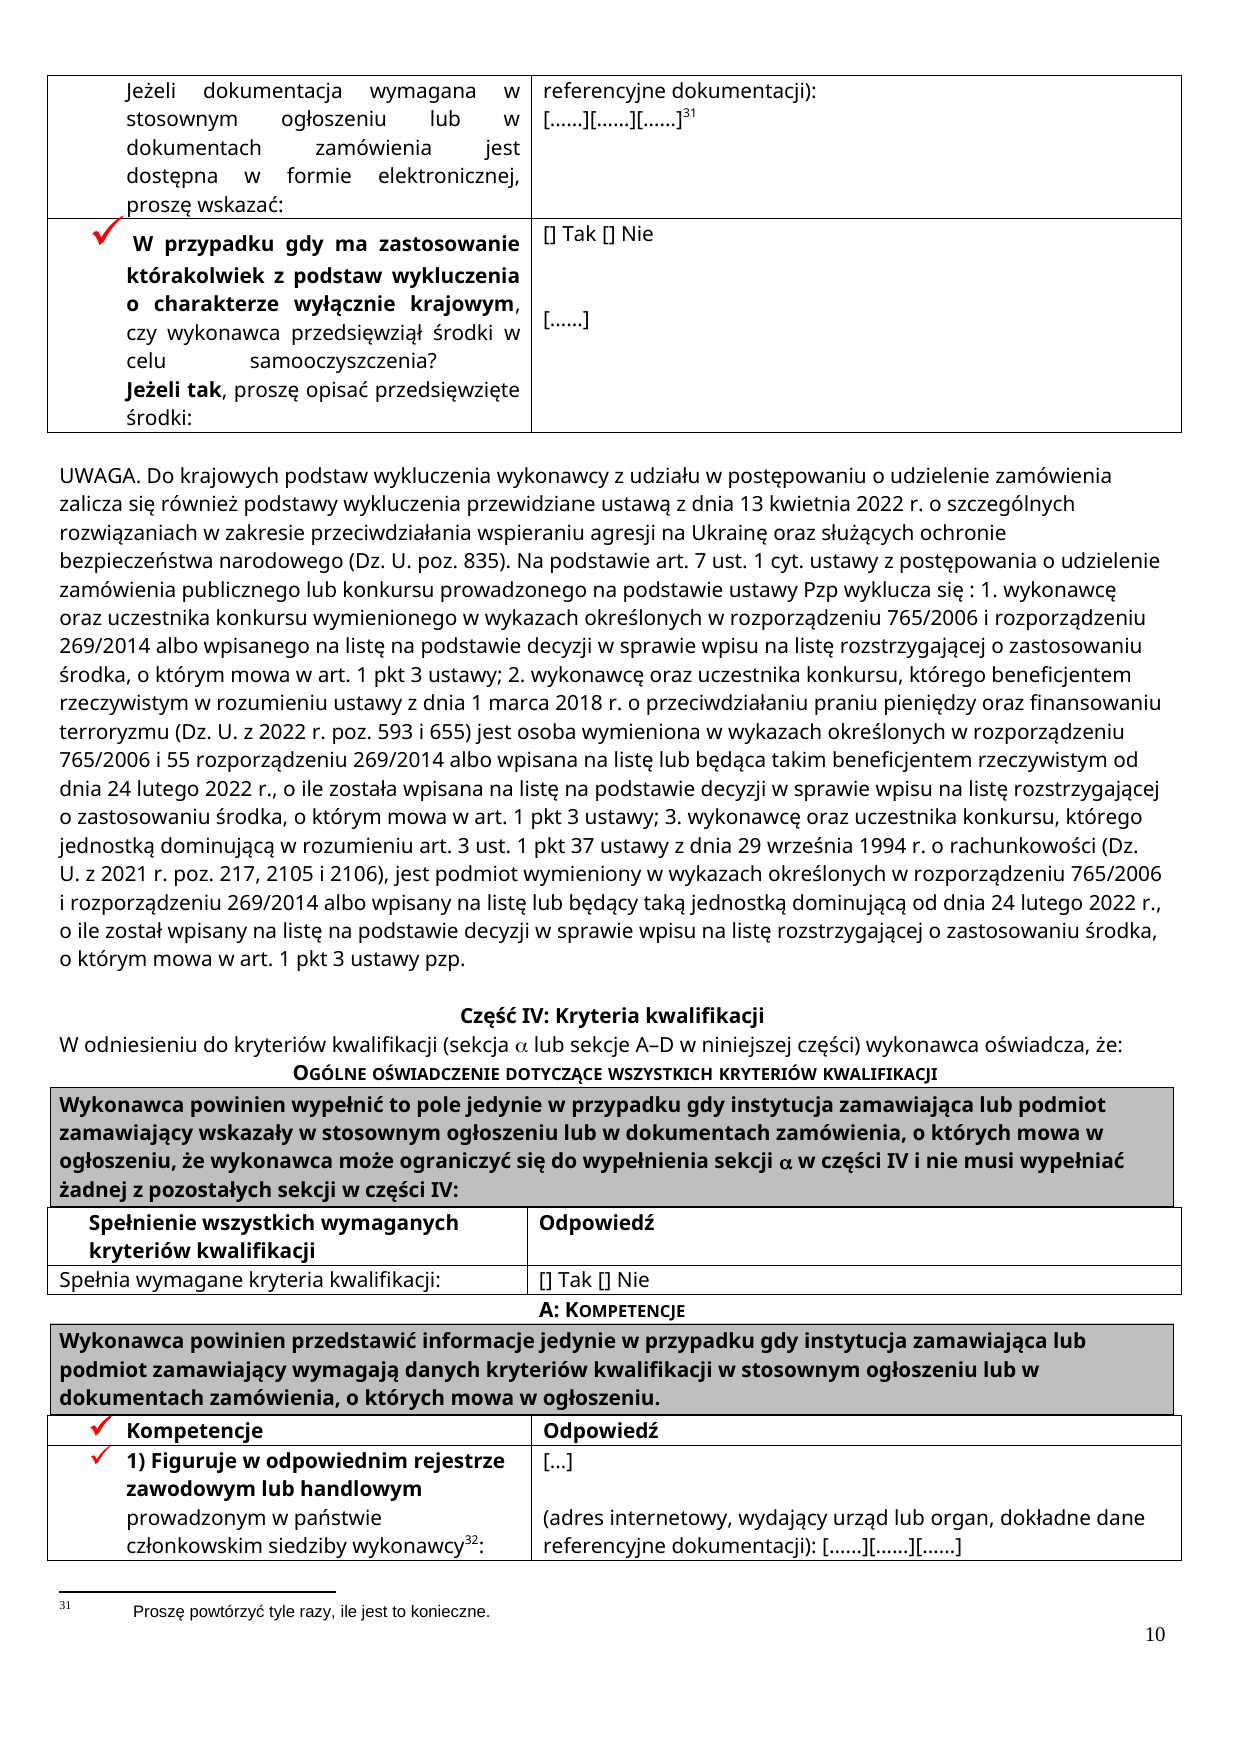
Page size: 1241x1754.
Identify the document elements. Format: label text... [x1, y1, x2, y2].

table_cell [] Tak [] Nie [528, 1266, 1181, 1294]
text UWAGA. Do krajowych podstaw wykluczenia wykonawcy z udziału w postępowaniu o udzielenie zamówienia zalicza się również podstawy wykluczenia przewidziane ustawą z dnia 13 kwietnia 2022 r. o szczególnych rozwiązaniach w zakresie przeciwdziałania wspieraniu agresji na Ukrainę oraz służących ochronie bezpieczeństwa narodowego (Dz. U. poz. 835). Na podstawie art. 7 ust. 1 cyt. ustawy z postępowania o udzielenie zamówienia publicznego lub konkursu prowadzonego na podstawie ustawy Pzp wyklucza się : 1. wykonawcę oraz uczestnika konkursu wymienionego w wykazach określonych w rozporządzeniu 765/2006 i rozporządzeniu 269/2014 albo wpisanego na listę na podstawie decyzji w sprawie wpisu na listę rozstrzygającej o zastosowaniu środka, o którym mowa w art. 1 pkt 3 ustawy; 2. wykonawcę oraz uczestnika konkursu, którego beneficjentem rzeczywistym w rozumieniu ustawy z dnia 1 marca 2018 r. o przeciwdziałaniu praniu pieniędzy oraz finansowaniu terroryzmu (Dz. U. z 2022 r. poz. 593 i 655) jest osoba wymieniona w wykazach określonych w rozporządzeniu 765/2006 i 55 rozporządzeniu 269/2014 albo wpisana na listę lub będąca takim beneficjentem rzeczywistym od dnia 24 lutego 2022 r., o ile została wpisana na listę na podstawie decyzji w sprawie wpisu na listę rozstrzygającej o zastosowaniu środka, o którym mowa w art. 1 pkt 3 ustawy; 3. wykonawcę oraz uczestnika konkursu, którego jednostką dominującą w rozumieniu art. 3 ust. 1 pkt 37 ustawy z dnia 29 września 1994 r. o rachunkowości (Dz. U. z 2021 r. poz. 217, 2105 i 2106), jest podmiot wymieniony w wykazach określonych w rozporządzeniu 765/2006 i rozporządzeniu 269/2014 albo wpisany na listę lub będący taką jednostką dominującą od dnia 24 lutego 2022 r., o ile został wpisany na listę na podstawie decyzji w sprawie wpisu na listę rozstrzygającej o zastosowaniu środka, o którym mowa w art. 1 pkt 3 ustawy pzp. [59, 461, 1165, 973]
text Ogólne oświadczenie dotyczące wszystkich kryteriów kwalifikacji [59, 1058, 1165, 1087]
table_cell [48, 76, 531, 218]
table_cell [532, 76, 1181, 218]
table_cell W przypadku gdy ma zastosowanie którakolwiek z podstaw wykluczenia o charakterze wyłącznie krajowym, czy wykonawca przedsięwziął środki w celu samooczyszczenia? Jeżeli tak, proszę opisać przedsięwzięte środki: [48, 219, 531, 432]
table_cell Spełnia wymagane kryteria kwalifikacji: [48, 1266, 527, 1294]
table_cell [532, 1446, 1181, 1560]
table_cell [] Tak [] Nie [……] [532, 219, 1181, 432]
table_header Odpowiedź [528, 1208, 1181, 1264]
text A: Kompetencje [59, 1295, 1165, 1323]
text W odniesieniu do kryteriów kwalifikacji (sekcja lub sekcje A–D w niniejszej części) wykonawca oświadcza, że: [59, 1030, 1165, 1058]
table_header Odpowiedź [532, 1416, 1181, 1445]
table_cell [48, 1446, 531, 1560]
table_header Spełnienie wszystkich wymaganych kryteriów kwalifikacji [48, 1208, 527, 1264]
text Część IV: Kryteria kwalifikacji [59, 1001, 1165, 1030]
text Wykonawca powinien wypełnić to pole jedynie w przypadku gdy instytucja zamawiająca lub podmiot zamawiający wskazały w stosownym ogłoszeniu lub w dokumentach zamówienia, o których mowa w ogłoszeniu, że wykonawca może ograniczyć się do wypełnienia sekcji w części IV i nie musi wypełniać żadnej z pozostałych sekcji w części IV: [51, 1088, 1173, 1206]
table_header Kompetencje [48, 1416, 531, 1445]
